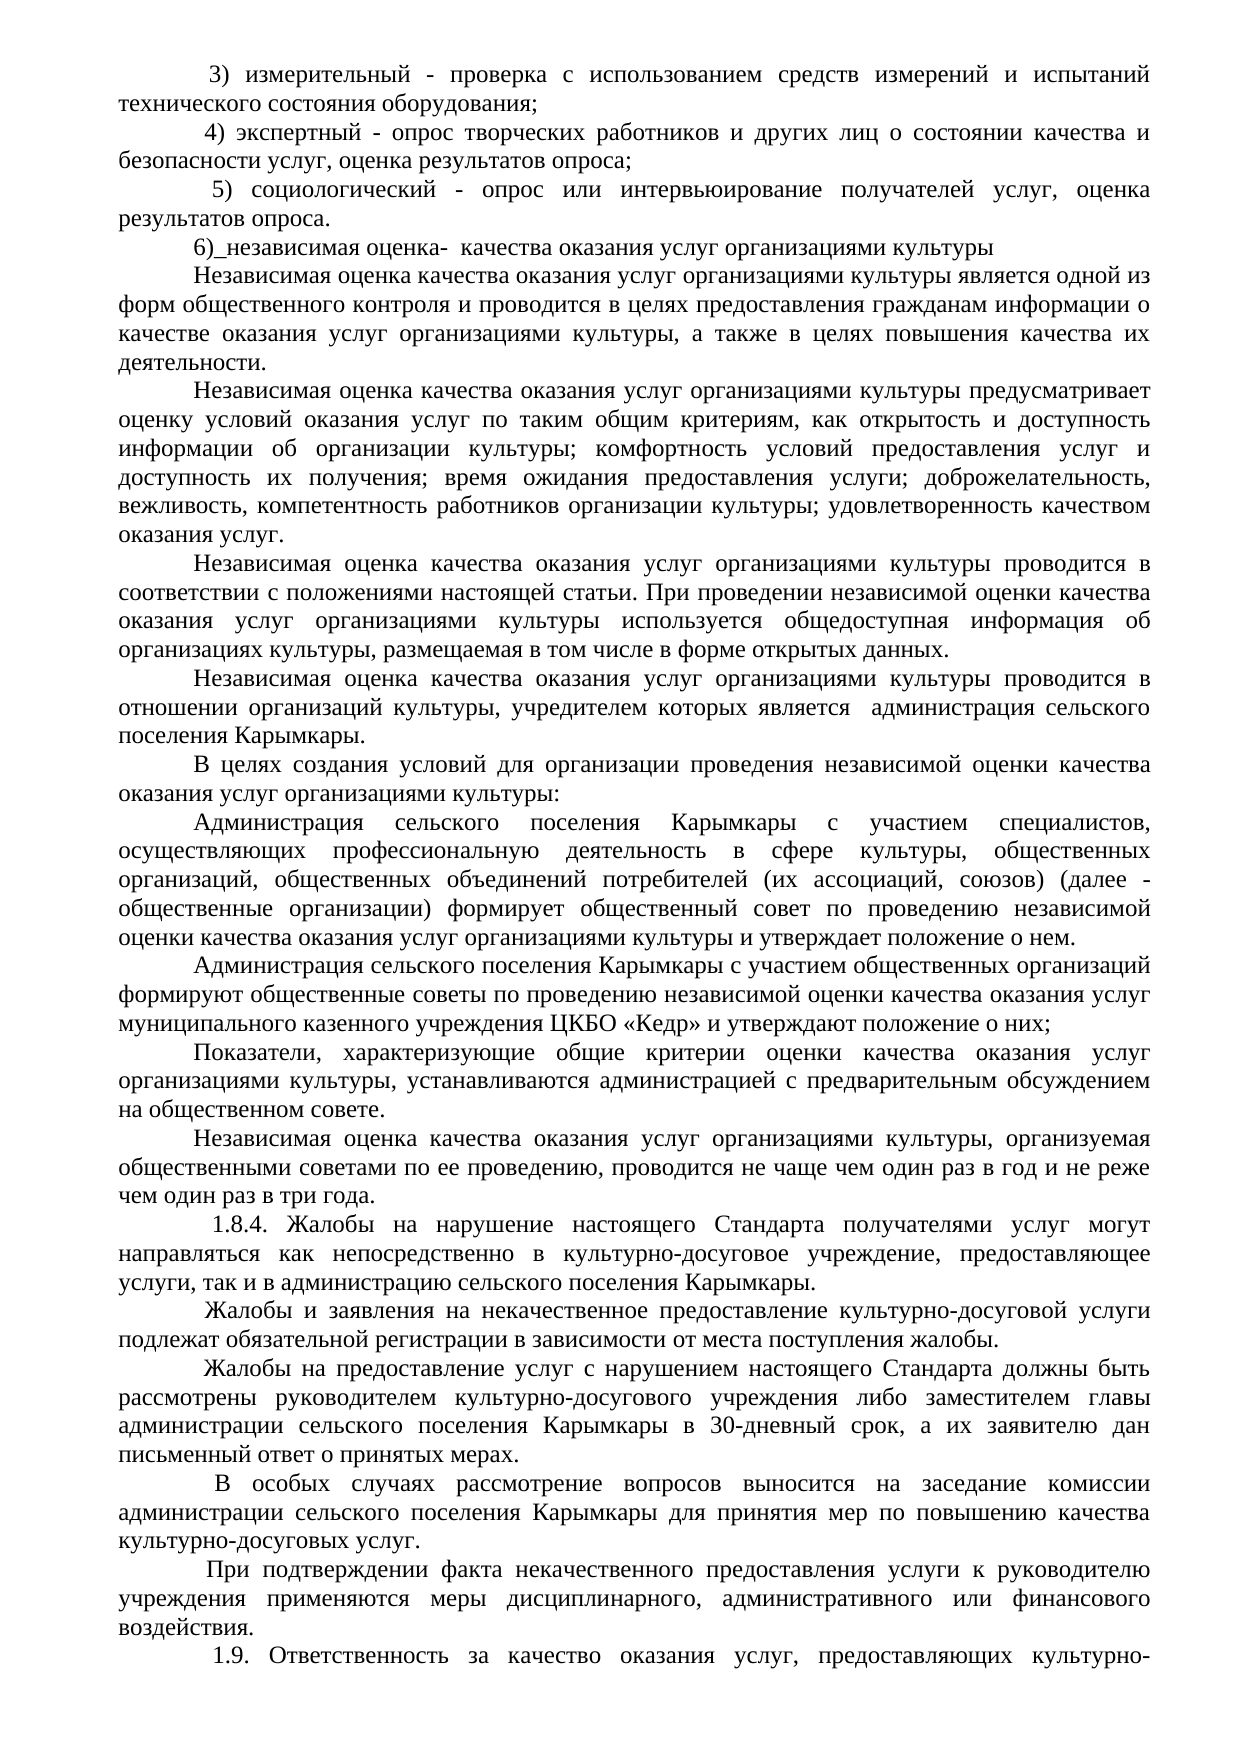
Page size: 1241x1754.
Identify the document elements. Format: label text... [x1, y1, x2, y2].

text Независимая оценка качества оказания услуг организациями культуры является одной из форм общественного контроля и проводится в целях предоставления гражданам информации о качестве оказания услуг организациями культуры, а также в целях повышения качества их деятельности. [118, 260, 1152, 375]
text Независимая оценка качества оказания услуг организациями культуры предусматривает оценку условий оказания услуг по таким общим критериям, как открытость и доступность информации об организации культуры; комфортность условий предоставления услуг и доступность их получения; время ожидания предоставления услуги; доброжелательность, вежливость, компетентность работников организации культуры; удовлетворенность качеством оказания услуг. [118, 375, 1152, 548]
text 4) экспертный - опрос творческих работников и других лиц о состоянии качества и безопасности услуг, оценка результатов опроса; [118, 117, 1152, 174]
text Администрация сельского поселения Карымкары с участием специалистов, осуществляющих профессиональную деятельность в сфере культуры, общественных организаций, общественных объединений потребителей (их ассоциаций, союзов) (далее - общественные организации) формирует общественный совет по проведению независимой оценки качества оказания услуг организациями культуры и утверждает положение о нем. [118, 807, 1152, 950]
text Жалобы и заявления на некачественное предоставление культурно-досуговой услуги подлежат обязательной регистрации в зависимости от места поступления жалобы. [118, 1295, 1152, 1353]
text 1.8.4. Жалобы на нарушение настоящего Стандарта получателями услуг могут направляться как непосредственно в культурно-досуговое учреждение, предоставляющее услуги, так и в администрацию сельского поселения Карымкары. [118, 1209, 1152, 1295]
text В целях создания условий для организации проведения независимой оценки качества оказания услуг организациями культуры: [118, 749, 1152, 807]
text В особых случаях рассмотрение вопросов выносится на заседание комиссии администрации сельского поселения Карымкары для принятия мер по повышению качества культурно-досуговых услуг. [118, 1468, 1152, 1554]
text 3) измерительный - проверка с использованием средств измерений и испытаний технического состояния оборудования; [118, 59, 1152, 117]
text 5) социологический - опрос или интервьюирование получателей услуг, оценка результатов опроса. [118, 174, 1152, 232]
text Независимая оценка качества оказания услуг организациями культуры проводится в отношении организаций культуры, учредителем которых является администрация сельского поселения Карымкары. [118, 663, 1152, 749]
text При подтверждении факта некачественного предоставления услуги к руководителю учреждения применяются меры дисциплинарного, административного или финансового воздействия. [118, 1554, 1152, 1640]
text Показатели, характеризующие общие критерии оценки качества оказания услуг организациями культуры, устанавливаются администрацией с предварительным обсуждением на общественном совете. [118, 1037, 1152, 1123]
text Независимая оценка качества оказания услуг организациями культуры проводится в соответствии с положениями настоящей статьи. При проведении независимой оценки качества оказания услуг организациями культуры используется общедоступная информация об организациях культуры, размещаемая в том числе в форме открытых данных. [118, 548, 1152, 663]
text Администрация сельского поселения Карымкары с участием общественных организаций формируют общественные советы по проведению независимой оценки качества оказания услуг муниципального казенного учреждения ЦКБО «Кедр» и утверждают положение о них; [118, 950, 1152, 1037]
text Независимая оценка качества оказания услуг организациями культуры, организуемая общественными советами по ее проведению, проводится не чаще чем один раз в год и не реже чем один раз в три года. [118, 1123, 1152, 1209]
text Жалобы на предоставление услуг с нарушением настоящего Стандарта должны быть рассмотрены руководителем культурно-досугового учреждения либо заместителем главы администрации сельского поселения Карымкары в 30-дневный срок, а их заявителю дан письменный ответ о принятых мерах. [118, 1353, 1152, 1468]
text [118, 1640, 1152, 1669]
text 6)_независимая оценка- качества оказания услуг организациями культуры [118, 232, 1152, 260]
